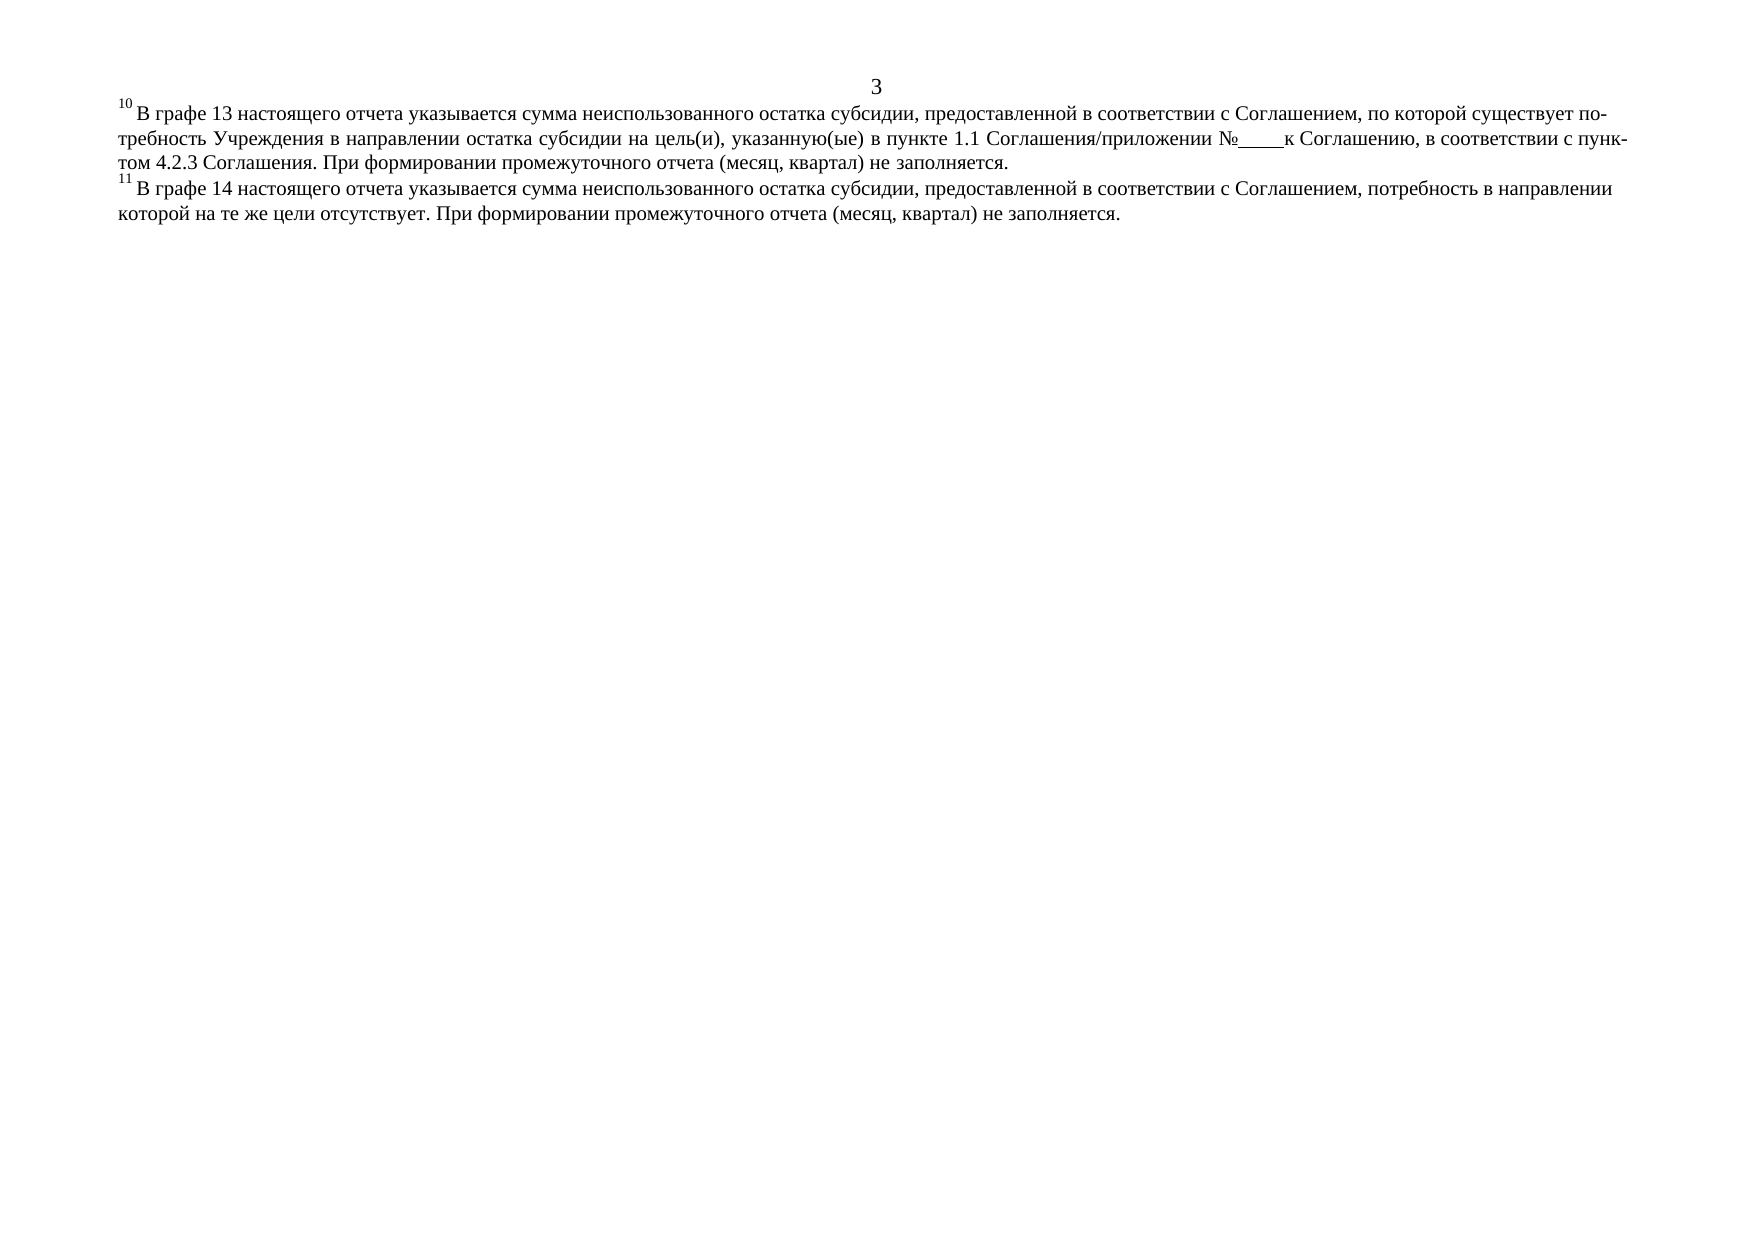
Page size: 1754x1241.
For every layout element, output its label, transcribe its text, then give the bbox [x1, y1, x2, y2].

text требность Учреждения в направлении остатка субсидии на цель(и), указанную(ые) в пункте 1.1 Соглашения/приложении № к Соглашению, в соответствии с пунк- том 4.2.3 Соглашения. При формировании промежуточного отчета (месяц, квартал) не заполняется. [118, 126, 1636, 174]
text 10 В графе 13 настоящего отчета указывается сумма неиспользованного остатка субсидии, предоставленной в соответствии с Соглашением, по которой существует по- [118, 100, 1754, 126]
text 11 В графе 14 настоящего отчета указывается сумма неиспользованного остатка субсидии, предоставленной в соответствии с Соглашением, потребность в направлении которой на те же цели отсутствует. При формировании промежуточного отчета (месяц, квартал) не заполняется. [118, 176, 1636, 225]
